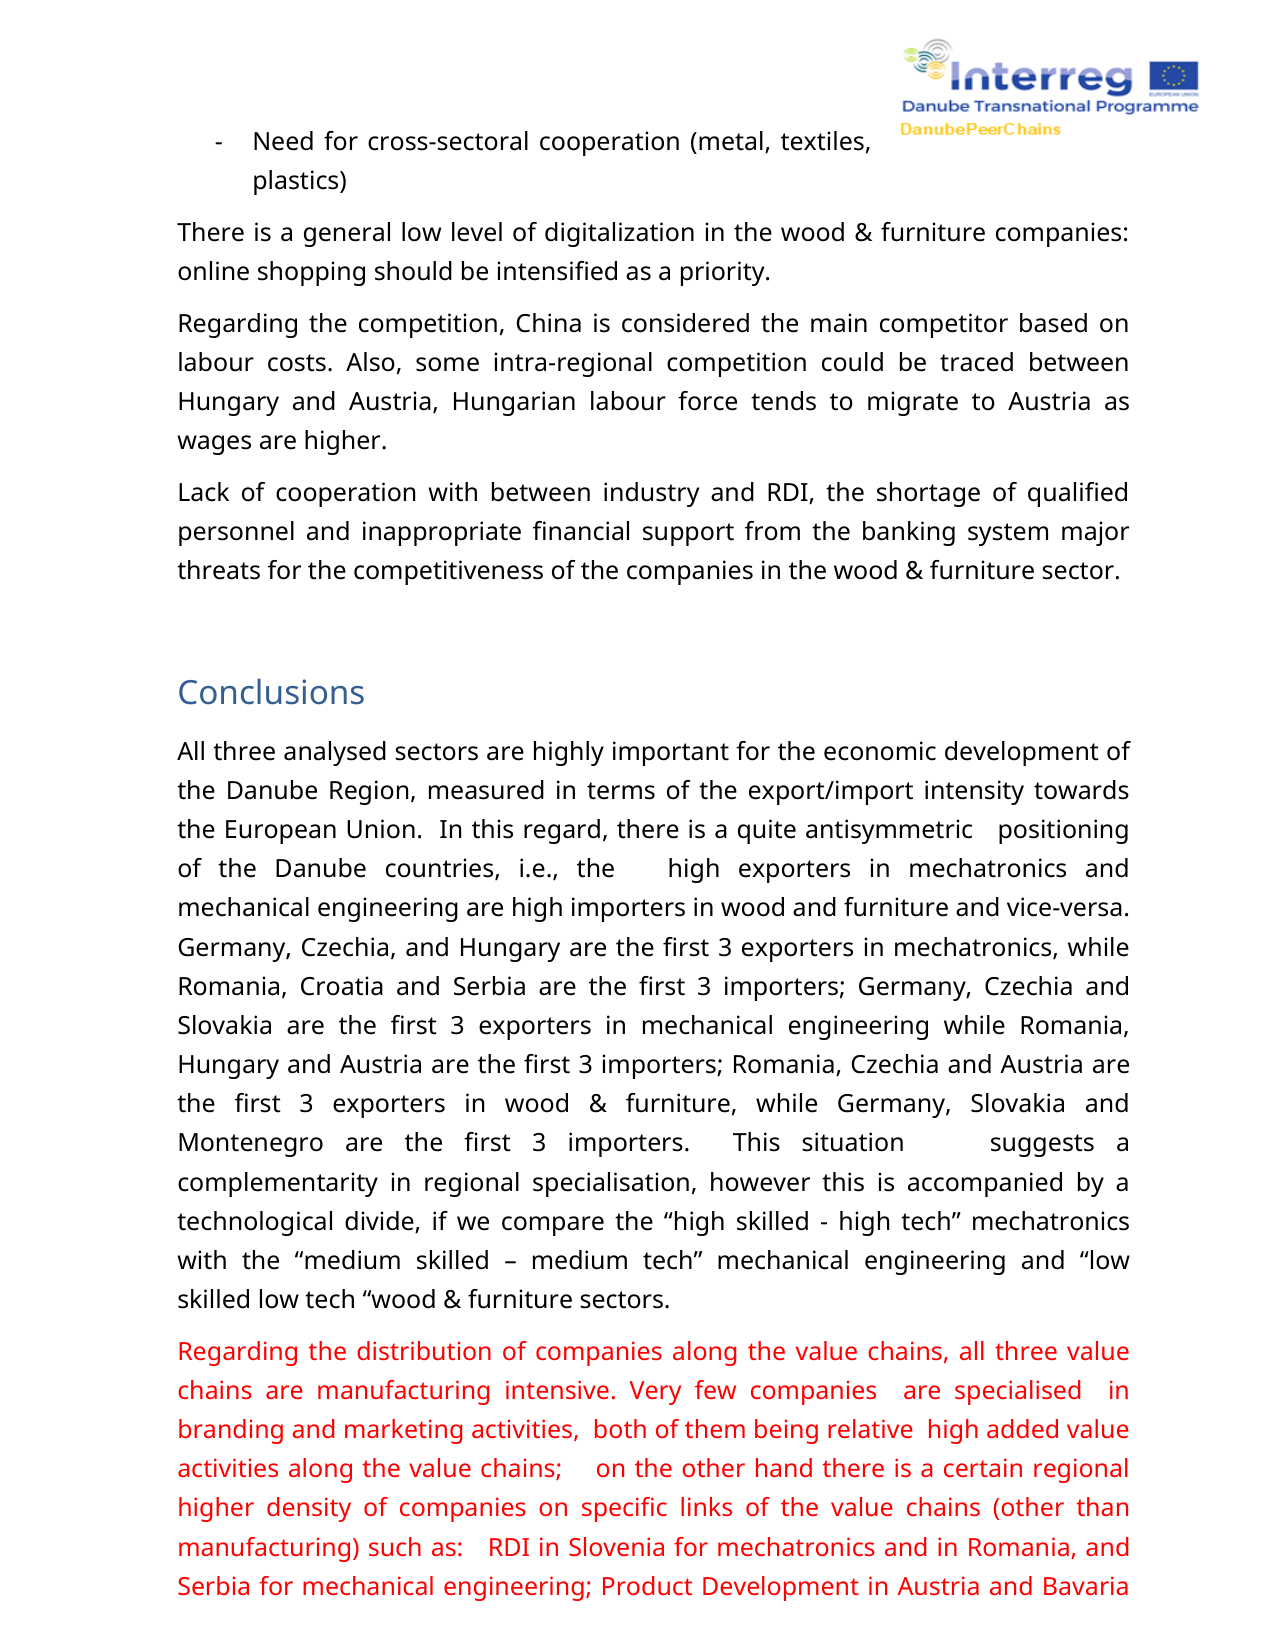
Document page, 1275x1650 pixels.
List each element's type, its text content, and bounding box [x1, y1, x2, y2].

subtitle Conclusions [177, 669, 1131, 714]
list Need for cross-sectoral cooperation (metal, textiles, plastics) [214, 124, 1131, 197]
text Regarding the competition, China is considered the main competitor based on labour costs. Also, some intra-regional competition could be traced between Hungary and Austria, Hungarian labour force tends to migrate to Austria as wages are higher. [177, 305, 1131, 457]
picture [891, 33, 1229, 156]
text There is a general low level of digitalization in the wood & furniture companies: online shopping should be intensified as a priority. [177, 214, 1131, 288]
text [177, 1333, 1131, 1602]
text Lack of cooperation with between industry and RDI, the shortage of qualified personnel and inappropriate financial support from the banking system major threats for the competitiveness of the companies in the wood & furniture sector. [177, 474, 1131, 587]
text All three analysed sectors are highly important for the economic development of the Danube Region, measured in terms of the export/import intensity towards the European Union. In this regard, there is a quite antisymmetric positioning of the Danube countries, i.e., the high exporters in mechatronics and mechanical engineering are high importers in wood and furniture and vice-versa. Germany, Czechia, and Hungary are the first 3 exporters in mechatronics, while Romania, Croatia and Serbia are the first 3 importers; Germany, Czechia and Slovakia are the first 3 exporters in mechanical engineering while Romania, Hungary and Austria are the first 3 importers; Romania, Czechia and Austria are the first 3 exporters in wood & furniture, while Germany, Slovakia and Montenegro are the first 3 importers. This situation suggests a complementarity in regional specialisation, however this is accompanied by a technological divide, if we compare the “high skilled - high tech” mechatronics with the “medium skilled – medium tech” mechanical engineering and “low skilled low tech “wood & furniture sectors. [177, 733, 1131, 1316]
